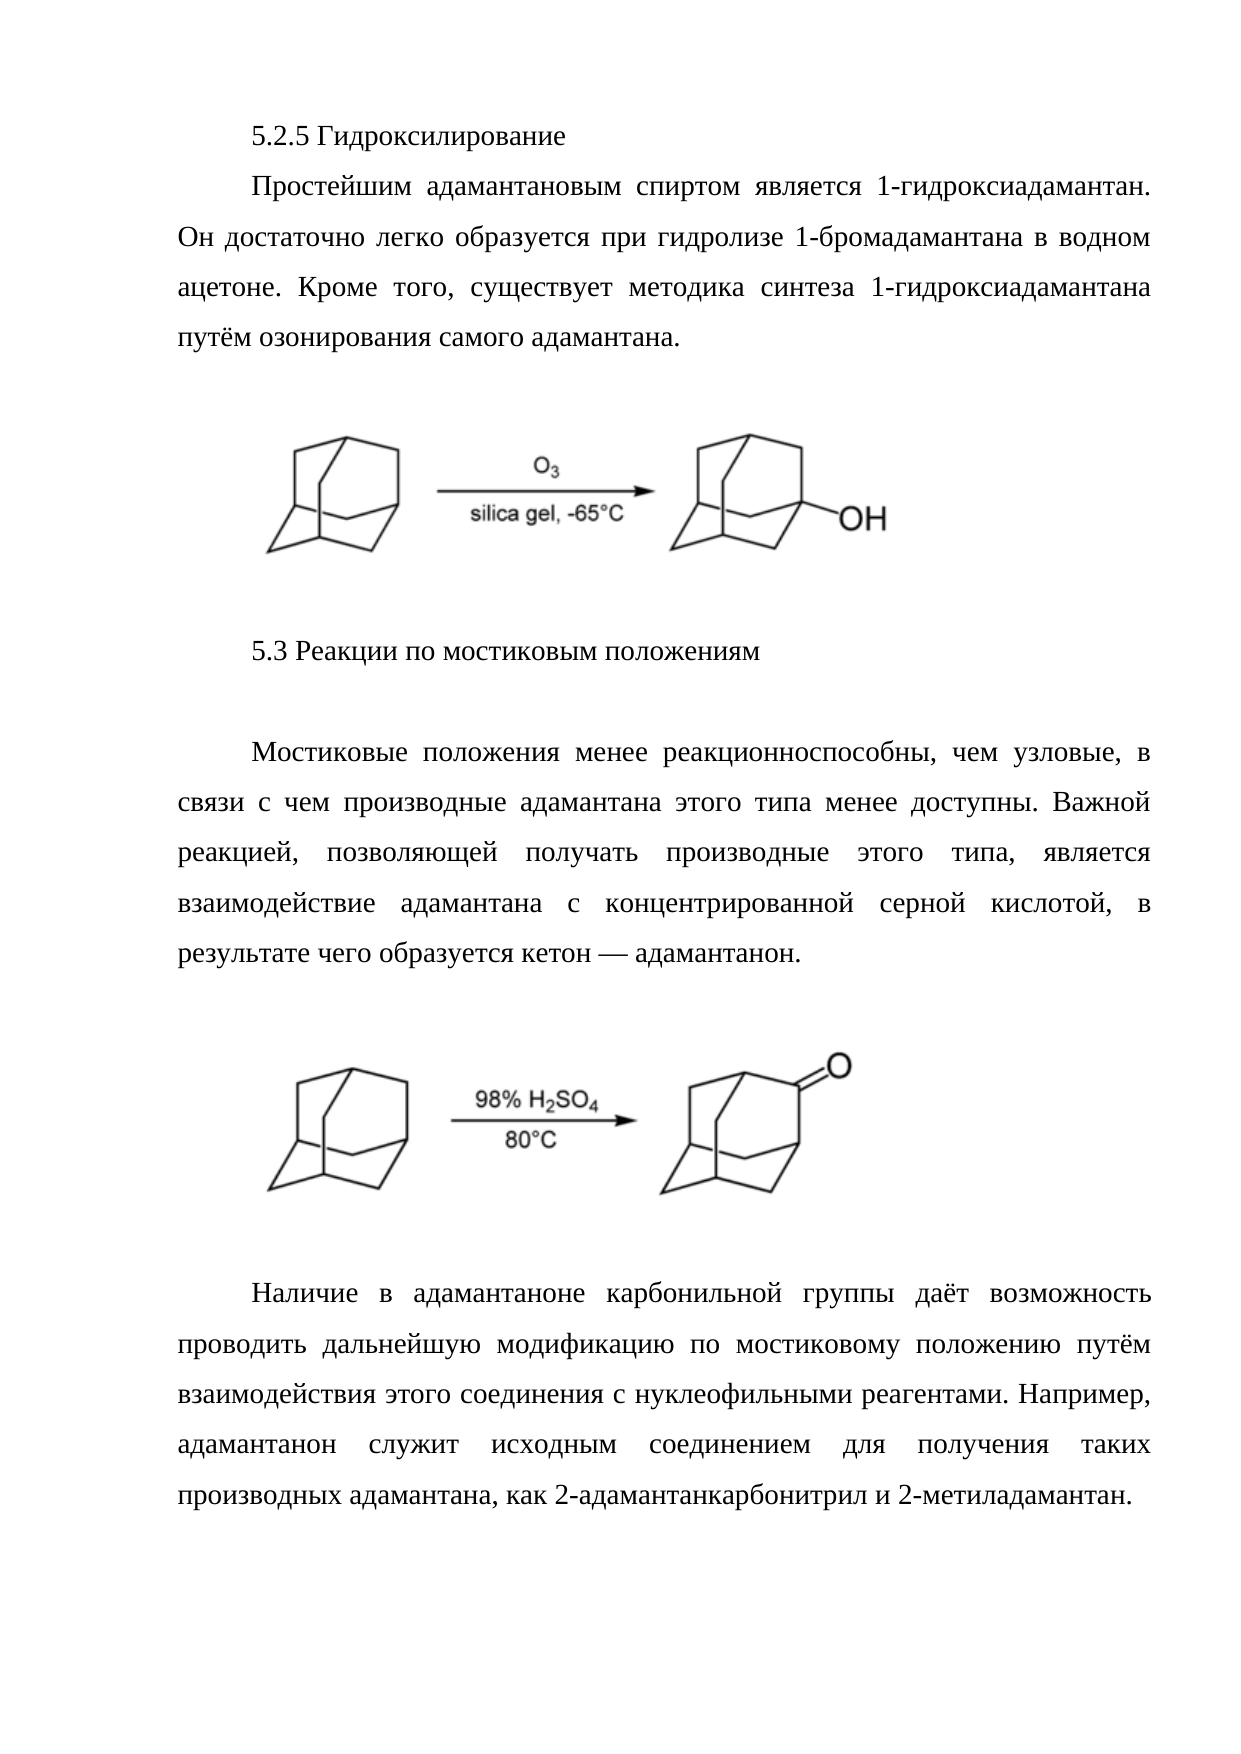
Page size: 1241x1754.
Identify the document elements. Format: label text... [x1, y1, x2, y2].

picture [251, 1035, 869, 1211]
text Простейшим адамантановым спиртом является 1-гидроксиадамантан. Он достаточно легко образуется при гидролизе 1-бромадамантана в водном ацетоне. Кроме того, существует методика синтеза 1-гидроксиадамантана путём озонирования самого адамантана. [177, 168, 1152, 353]
subtitle 5.3 Реакции по мостиковым положениям [177, 633, 1152, 667]
subtitle 5.2.5 Гидроксилирование [177, 118, 1152, 152]
picture [251, 419, 903, 569]
text Наличие в адамантаноне карбонильной группы даёт возможность проводить дальнейшую модификацию по мостиковому положению путём взаимодействия этого соединения с нуклеофильными реагентами. Например, адамантанон служит исходным соединением для получения таких производных адамантана, как 2-адамантанкарбонитрил и 2-метиладамантан. [177, 1276, 1152, 1510]
text Мостиковые положения менее реакционноспособны, чем узловые, в связи с чем производные адамантана этого типа менее доступны. Важной реакцией, позволяющей получать производные этого типа, является взаимодействие адамантана с концентрированной серной кислотой, в результате чего образуется кетон — адамантанон. [177, 734, 1152, 969]
